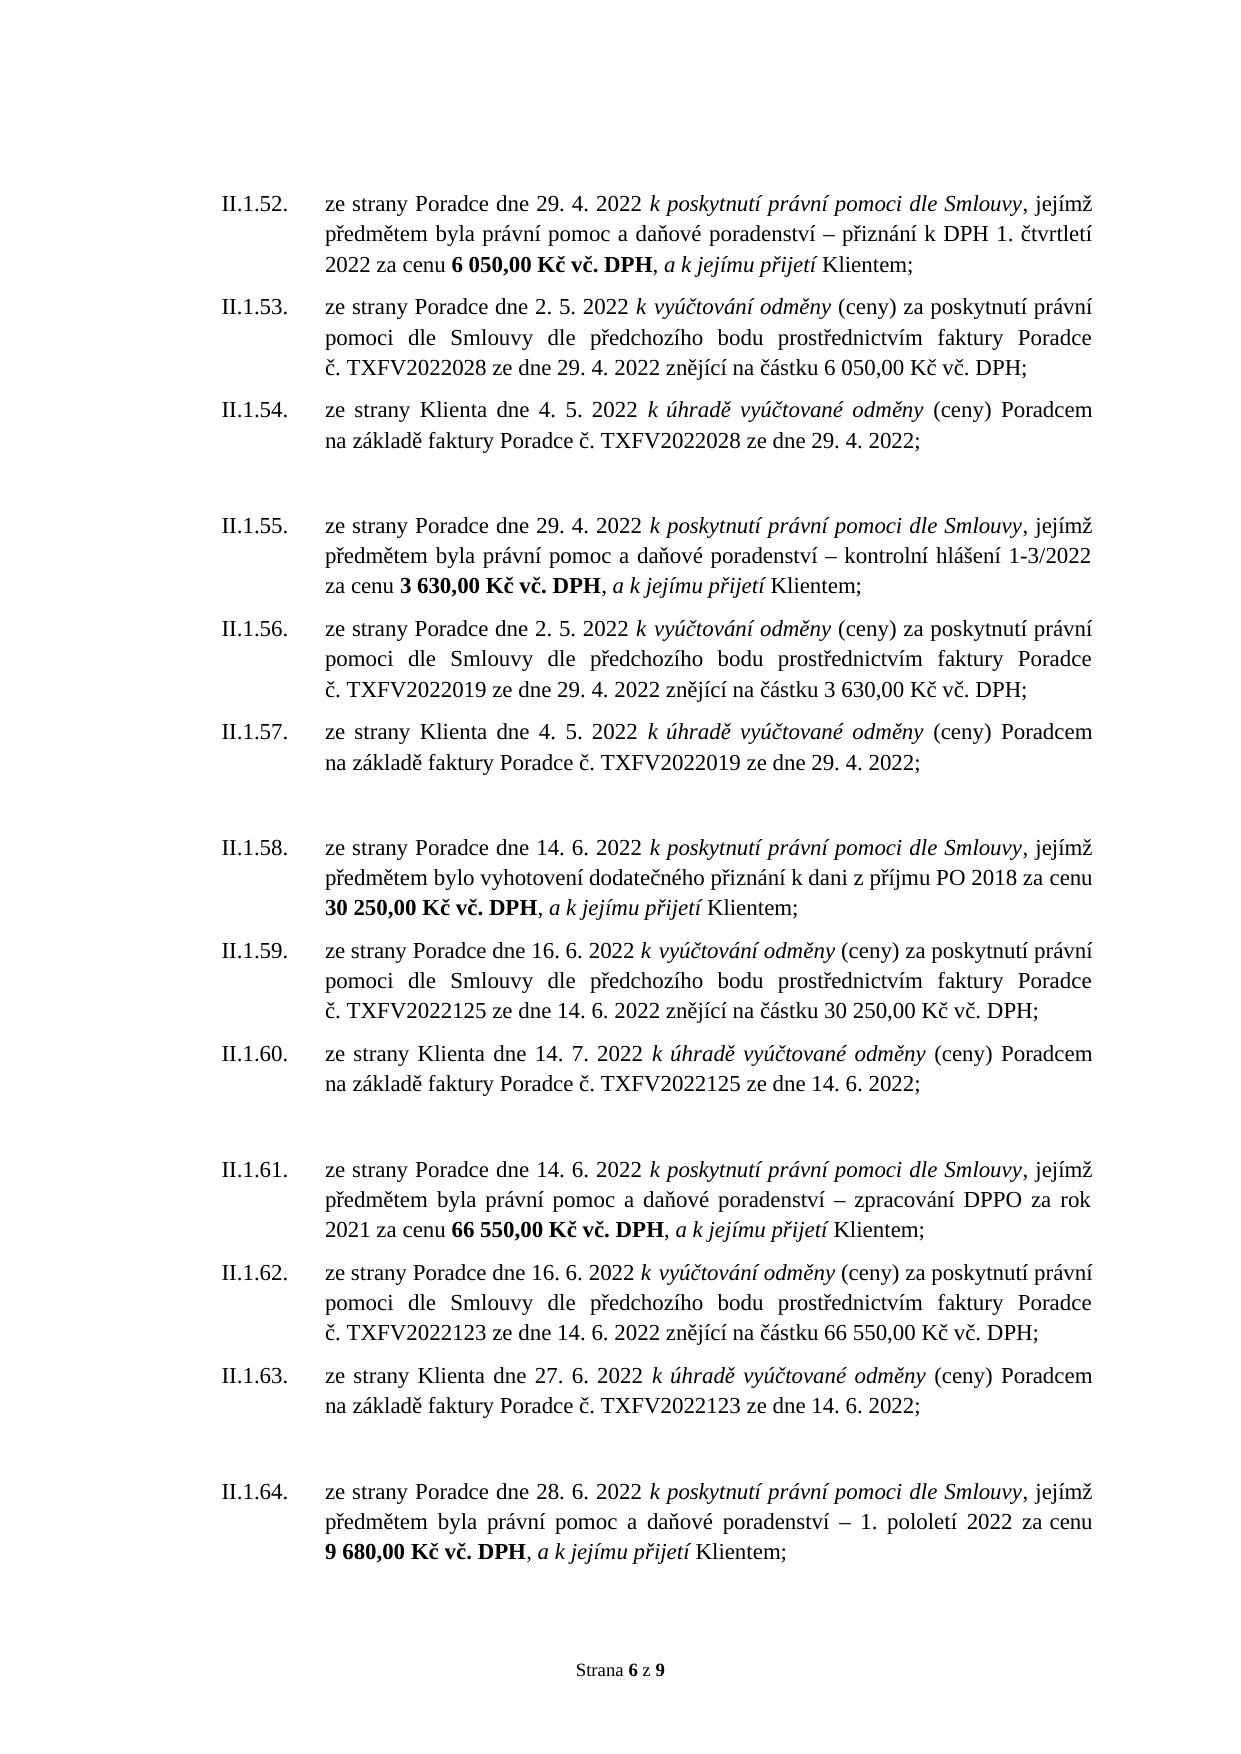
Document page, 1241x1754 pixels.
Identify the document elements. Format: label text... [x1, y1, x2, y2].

list ze strany Poradce dne 14. 6. 2022 k poskytnutí právní pomoci dle Smlouvy, jejímž předmětem byla právní pomoc a daňové poradenství – zpracování DPPO za rok 2021 za cenu 66 550,00 Kč vč. DPH, a k jejímu přijetí Klientem; [221, 1156, 1093, 1243]
list ze strany Klienta dne 27. 6. 2022 k úhradě vyúčtované odměny (ceny) Poradcem na základě faktury Poradce č. TXFV2022123 ze dne 14. 6. 2022; [221, 1362, 1093, 1419]
list ze strany Poradce dne 2. 5. 2022 k vyúčtování odměny (ceny) za poskytnutí právní pomoci dle Smlouvy dle předchozího bodu prostřednictvím faktury Poradce č. TXFV2022019 ze dne 29. 4. 2022 znějící na částku 3 630,00 Kč vč. DPH; [221, 615, 1093, 702]
list ze strany Poradce dne 16. 6. 2022 k vyúčtování odměny (ceny) za poskytnutí právní pomoci dle Smlouvy dle předchozího bodu prostřednictvím faktury Poradce č. TXFV2022123 ze dne 14. 6. 2022 znějící na částku 66 550,00 Kč vč. DPH; [221, 1259, 1093, 1346]
list ze strany Poradce dne 28. 6. 2022 k poskytnutí právní pomoci dle Smlouvy, jejímž předmětem byla právní pomoc a daňové poradenství – 1. pololetí 2022 za cenu 9 680,00 Kč vč. DPH, a k jejímu přijetí Klientem; [221, 1478, 1093, 1564]
list ze strany Klienta dne 4. 5. 2022 k úhradě vyúčtované odměny (ceny) Poradcem na základě faktury Poradce č. TXFV2022019 ze dne 29. 4. 2022; [221, 718, 1093, 775]
list ze strany Poradce dne 29. 4. 2022 k poskytnutí právní pomoci dle Smlouvy, jejímž předmětem byla právní pomoc a daňové poradenství – přiznání k DPH 1. čtvrtletí 2022 za cenu 6 050,00 Kč vč. DPH, a k jejímu přijetí Klientem; [221, 190, 1093, 277]
list ze strany Klienta dne 4. 5. 2022 k úhradě vyúčtované odměny (ceny) Poradcem na základě faktury Poradce č. TXFV2022028 ze dne 29. 4. 2022; [221, 397, 1093, 453]
list ze strany Poradce dne 16. 6. 2022 k vyúčtování odměny (ceny) za poskytnutí právní pomoci dle Smlouvy dle předchozího bodu prostřednictvím faktury Poradce č. TXFV2022125 ze dne 14. 6. 2022 znějící na částku 30 250,00 Kč vč. DPH; [221, 937, 1093, 1024]
list ze strany Poradce dne 2. 5. 2022 k vyúčtování odměny (ceny) za poskytnutí právní pomoci dle Smlouvy dle předchozího bodu prostřednictvím faktury Poradce č. TXFV2022028 ze dne 29. 4. 2022 znějící na částku 6 050,00 Kč vč. DPH; [221, 293, 1093, 380]
list ze strany Klienta dne 14. 7. 2022 k úhradě vyúčtované odměny (ceny) Poradcem na základě faktury Poradce č. TXFV2022125 ze dne 14. 6. 2022; [221, 1040, 1093, 1097]
list ze strany Poradce dne 29. 4. 2022 k poskytnutí právní pomoci dle Smlouvy, jejímž předmětem byla právní pomoc a daňové poradenství – kontrolní hlášení 1-3/2022 za cenu 3 630,00 Kč vč. DPH, a k jejímu přijetí Klientem; [221, 512, 1093, 599]
list ze strany Poradce dne 14. 6. 2022 k poskytnutí právní pomoci dle Smlouvy, jejímž předmětem bylo vyhotovení dodatečného přiznání k dani z příjmu PO 2018 za cenu 30 250,00 Kč vč. DPH, a k jejímu přijetí Klientem; [221, 834, 1093, 921]
